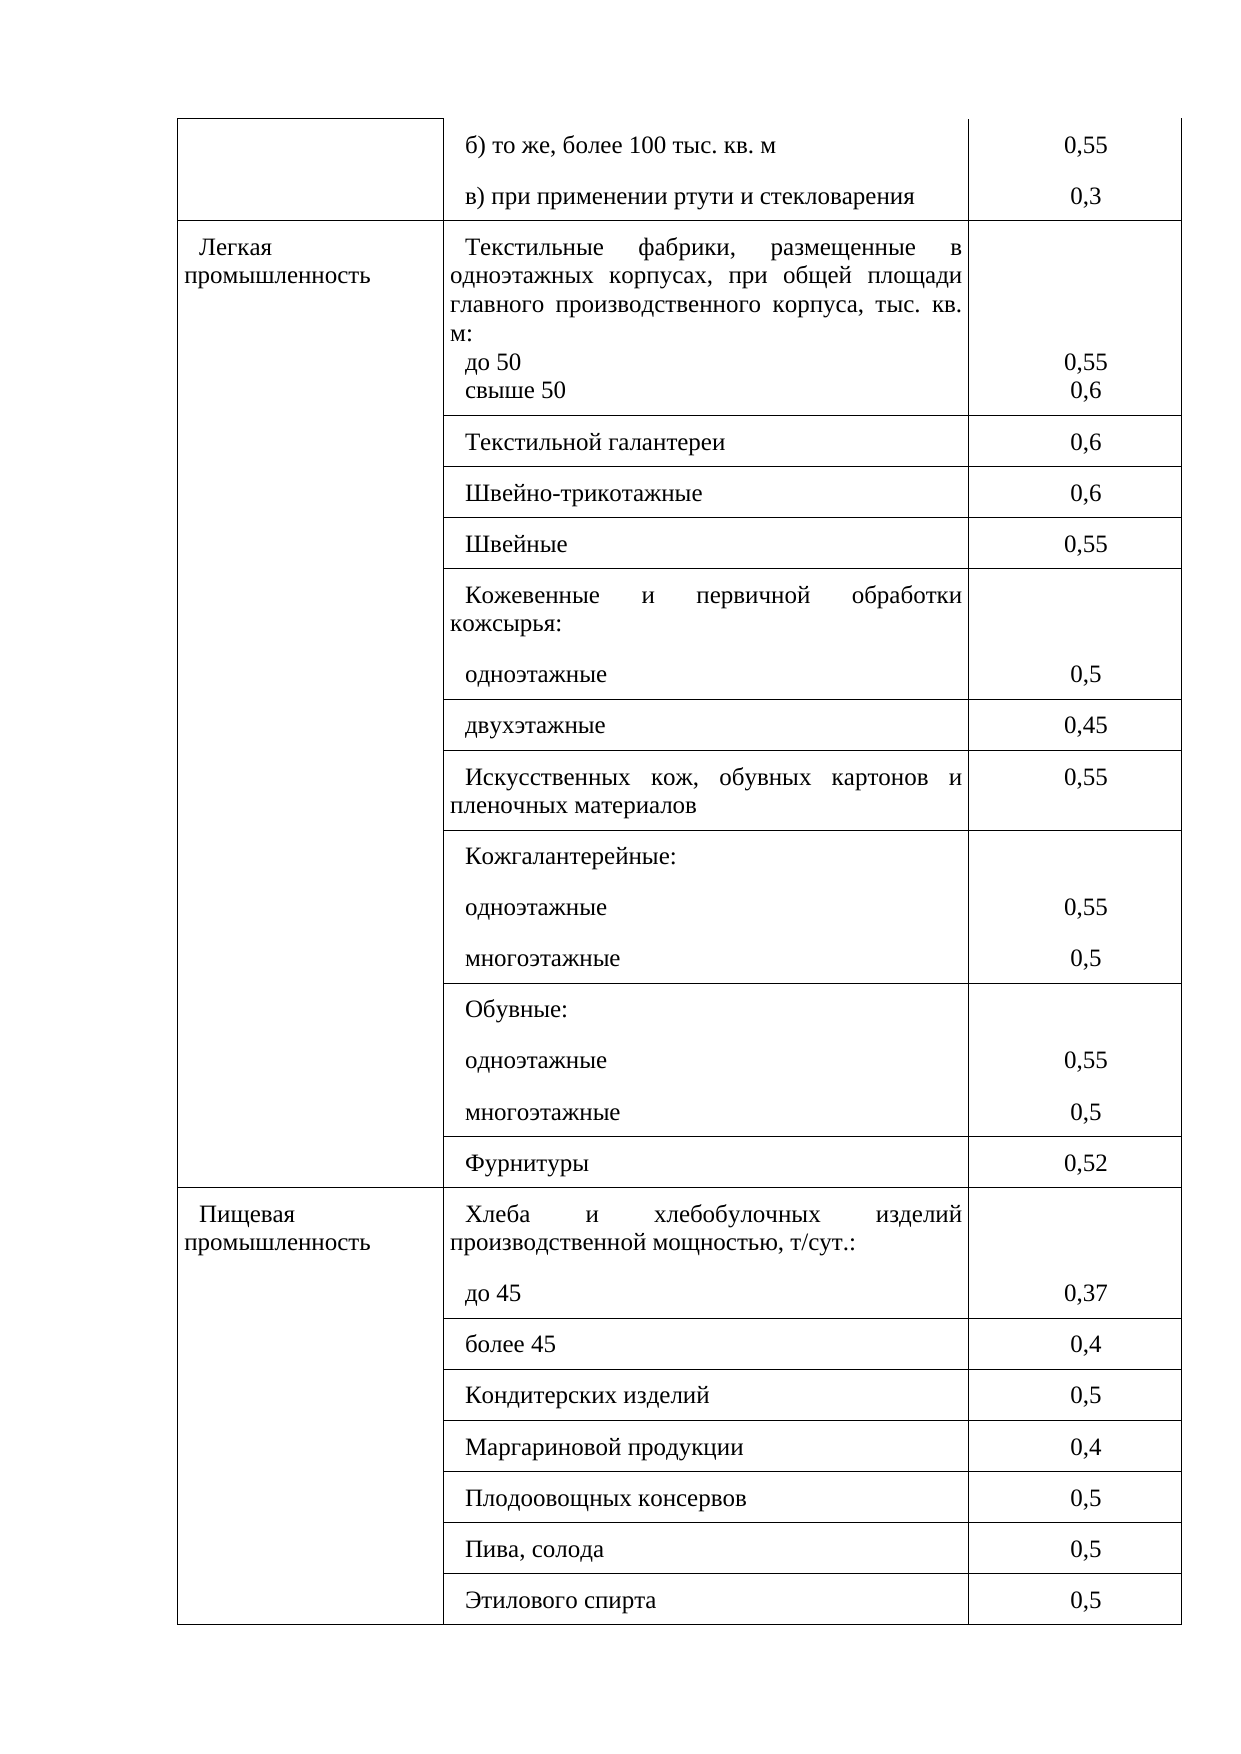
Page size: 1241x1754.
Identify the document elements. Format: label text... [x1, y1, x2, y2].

table_cell Обувные: [444, 984, 968, 1034]
table_cell 0,45 [969, 700, 1181, 750]
table_cell 0,4 [969, 1319, 1181, 1369]
table_cell 0,55 [969, 751, 1181, 830]
table_cell одноэтажные [444, 881, 968, 932]
table_cell 0,5 [969, 1472, 1181, 1522]
table_cell многоэтажные [444, 932, 968, 983]
table_cell 0,5 [969, 932, 1181, 983]
table_cell 0,6 [969, 416, 1181, 466]
table_cell Этилового спирта [444, 1574, 968, 1624]
table_cell более 45 [444, 1319, 968, 1369]
table_cell 0,5 [969, 1574, 1181, 1624]
table_cell б) то же, более 100 тыс. кв. м [444, 118, 969, 169]
table_cell Фурнитуры [444, 1137, 968, 1187]
table_cell одноэтажные [444, 648, 968, 699]
table_cell 0,55 [969, 118, 1181, 169]
table_cell Швейно-трикотажные [444, 467, 968, 517]
table_cell 0,5 [969, 1370, 1181, 1420]
table_cell 0,3 [969, 169, 1181, 220]
table_cell Легкая промышленность [178, 221, 443, 1187]
table_cell 0,6 [969, 467, 1181, 517]
table_cell Хлеба и хлебобулочных изделий производственной мощностью, т/сут.: [444, 1188, 968, 1267]
table_cell в) при применении ртути и стекловарения [444, 169, 968, 220]
table_cell 0,37 [969, 1267, 1181, 1318]
table_cell Кожгалантерейные: [444, 831, 968, 881]
table_cell 0,55 [969, 518, 1181, 568]
table_cell Пищевая промышленность [178, 1188, 443, 1624]
table_cell 0,55 0,6 [969, 221, 1181, 415]
table_cell до 45 [444, 1267, 968, 1318]
table_cell Текстильные фабрики, размещенные в одноэтажных корпусах, при общей площади главного производственного корпуса, тыс. кв. м: до 50 свыше 50 [444, 221, 968, 415]
table_cell Маргариновой продукции [444, 1421, 968, 1471]
table_cell 0,5 [969, 1523, 1181, 1573]
table_cell [969, 1188, 1181, 1267]
table_cell Плодоовощных консервов [444, 1472, 968, 1522]
table_cell одноэтажные [444, 1034, 968, 1085]
table_cell 0,52 [969, 1137, 1181, 1187]
table_cell 0,4 [969, 1421, 1181, 1471]
table_cell Искусственных кож, обувных картонов и пленочных материалов [444, 751, 968, 830]
table_cell [969, 831, 1181, 881]
table_cell Швейные [444, 518, 968, 568]
table_cell Текстильной галантереи [444, 416, 968, 466]
table_cell [969, 569, 1181, 648]
table_cell Пива, солода [444, 1523, 968, 1573]
table_cell Кондитерских изделий [444, 1370, 968, 1420]
table_cell 0,55 [969, 1034, 1181, 1085]
table_cell 0,5 [969, 1085, 1181, 1136]
table_cell многоэтажные [444, 1085, 968, 1136]
table_cell [969, 984, 1181, 1034]
table_cell 0,55 [969, 881, 1181, 932]
table_cell двухэтажные [444, 700, 968, 750]
table_cell 0,5 [969, 648, 1181, 699]
table_cell Кожевенные и первичной обработки кожсырья: [444, 569, 968, 648]
